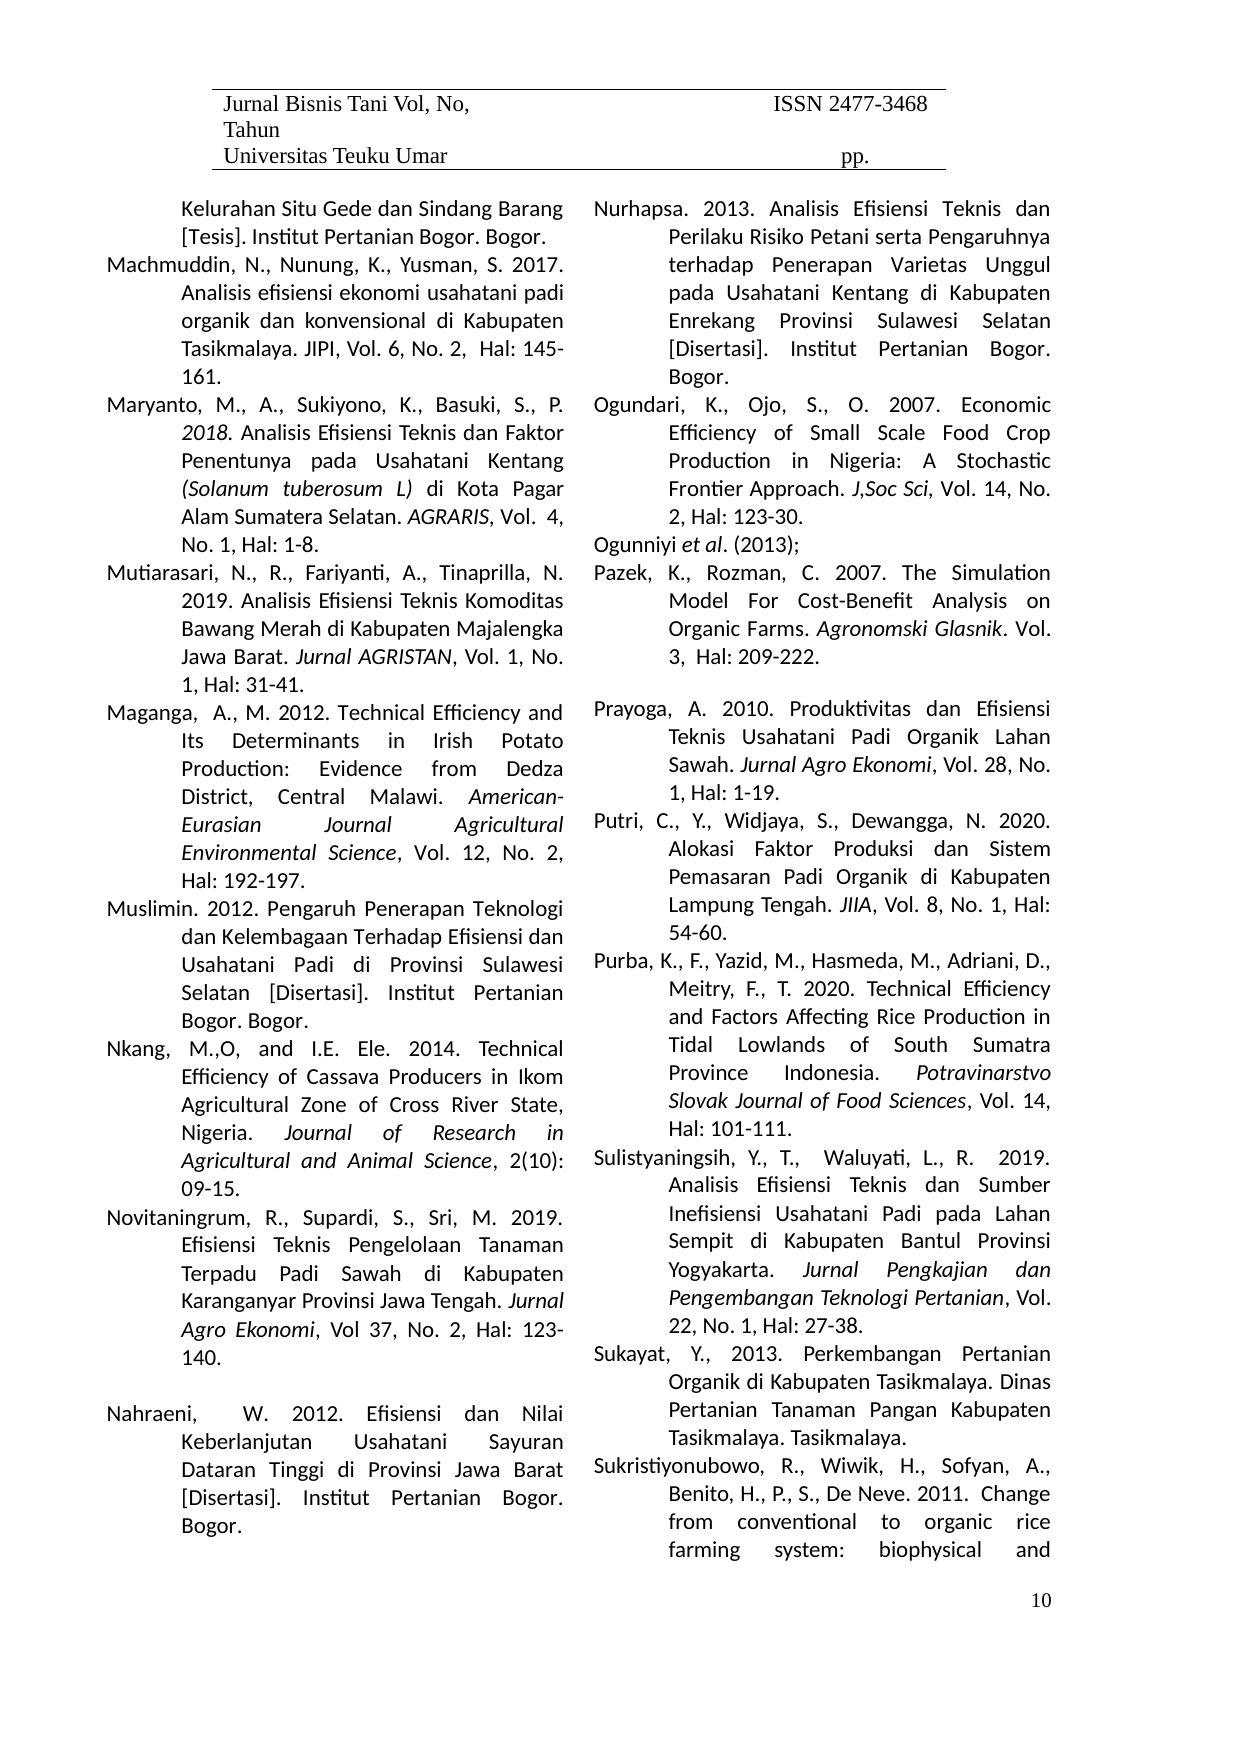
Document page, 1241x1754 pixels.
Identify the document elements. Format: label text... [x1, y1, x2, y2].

text Ogundari, K., Ojo, S., O. 2007. Economic Efficiency of Small Scale Food Crop Production in Nigeria: A Stochastic Frontier Approach. J,Soc Sci, Vol. 14, No. 2, Hal: 123-30. [593, 390, 1051, 530]
text Purba, K., F., Yazid, M., Hasmeda, M., Adriani, D., Meitry, F., T. 2020. Technical Efficiency and Factors Affecting Rice Production in Tidal Lowlands of South Sumatra Province Indonesia. Potravinarstvo Slovak Journal of Food Sciences, Vol. 14, Hal: 101-111. [593, 946, 1051, 1143]
text Mutiarasari, N., R., Fariyanti, A., Tinaprilla, N. 2019. Analisis Efisiensi Teknis Komoditas Bawang Merah di Kabupaten Majalengka Jawa Barat. Jurnal AGRISTAN, Vol. 1, No. 1, Hal: 31-41. [106, 558, 564, 698]
text Nurhapsa. 2013. Analisis Efisiensi Teknis dan Perilaku Risiko Petani serta Pengaruhnya terhadap Penerapan Varietas Unggul pada Usahatani Kentang di Kabupaten Enrekang Provinsi Sulawesi Selatan [Disertasi]. Institut Pertanian Bogor. Bogor. [593, 194, 1051, 390]
text Novitaningrum, R., Supardi, S., Sri, M. 2019. Efisiensi Teknis Pengelolaan Tanaman Terpadu Padi Sawah di Kabupaten Karanganyar Provinsi Jawa Tengah. Jurnal Agro Ekonomi, Vol 37, No. 2, Hal: 123-140. [106, 1203, 564, 1371]
text Sulistyaningsih, Y., T., Waluyati, L., R. 2019. Analisis Efisiensi Teknis dan Sumber Inefisiensi Usahatani Padi pada Lahan Sempit di Kabupaten Bantul Provinsi Yogyakarta. Jurnal Pengkajian dan Pengembangan Teknologi Pertanian, Vol. 22, No. 1, Hal: 27-38. [593, 1143, 1051, 1339]
text Ogunniyi et al. (2013); [593, 530, 1051, 558]
text Maryanto, M., A., Sukiyono, K., Basuki, S., P. 2018. Analisis Efisiensi Teknis dan Faktor Penentunya pada Usahatani Kentang (Solanum tuberosum L) di Kota Pagar Alam Sumatera Selatan. AGRARIS, Vol. 4, No. 1, Hal: 1-8. [106, 390, 564, 558]
text Maganga, A., M. 2012. Technical Efficiency and Its Determinants in Irish Potato Production: Evidence from Dedza District, Central Malawi. American-Eurasian Journal Agricultural Environmental Science, Vol. 12, No. 2, Hal: 192-197. [106, 698, 564, 894]
text Nkang, M.,O, and I.E. Ele. 2014. Technical Efficiency of Cassava Producers in Ikom Agricultural Zone of Cross River State, Nigeria. Journal of Research in Agricultural and Animal Science, 2(10): 09-15. [106, 1034, 564, 1203]
text Machmuddin, N., Nunung, K., Yusman, S. 2017. Analisis efisiensi ekonomi usahatani padi organik dan konvensional di Kabupaten Tasikmalaya. JIPI, Vol. 6, No. 2, Hal: 145-161. [106, 250, 564, 390]
text Muslimin. 2012. Pengaruh Penerapan Teknologi dan Kelembagaan Terhadap Efisiensi dan Usahatani Padi di Provinsi Sulawesi Selatan [Disertasi]. Institut Pertanian Bogor. Bogor. [106, 894, 564, 1034]
text Putri, C., Y., Widjaya, S., Dewangga, N. 2020. Alokasi Faktor Produksi dan Sistem Pemasaran Padi Organik di Kabupaten Lampung Tengah. JIIA, Vol. 8, No. 1, Hal: 54-60. [593, 806, 1051, 946]
text Sukayat, Y., 2013. Perkembangan Pertanian Organik di Kabupaten Tasikmalaya. Dinas Pertanian Tanaman Pangan Kabupaten Tasikmalaya. Tasikmalaya. [593, 1339, 1051, 1451]
text Prayoga, A. 2010. Produktivitas dan Efisiensi Teknis Usahatani Padi Organik Lahan Sawah. Jurnal Agro Ekonomi, Vol. 28, No. 1, Hal: 1-19. [593, 694, 1051, 806]
text Pazek, K., Rozman, C. 2007. The Simulation Model For Cost-Benefit Analysis on Organic Farms. Agronomski Glasnik. Vol. 3, Hal: 209-222. [593, 558, 1051, 670]
text Nahraeni, W. 2012. Efisiensi dan Nilai Keberlanjutan Usahatani Sayuran Dataran Tinggi di Provinsi Jawa Barat [Disertasi]. Institut Pertanian Bogor. Bogor. [106, 1399, 564, 1539]
